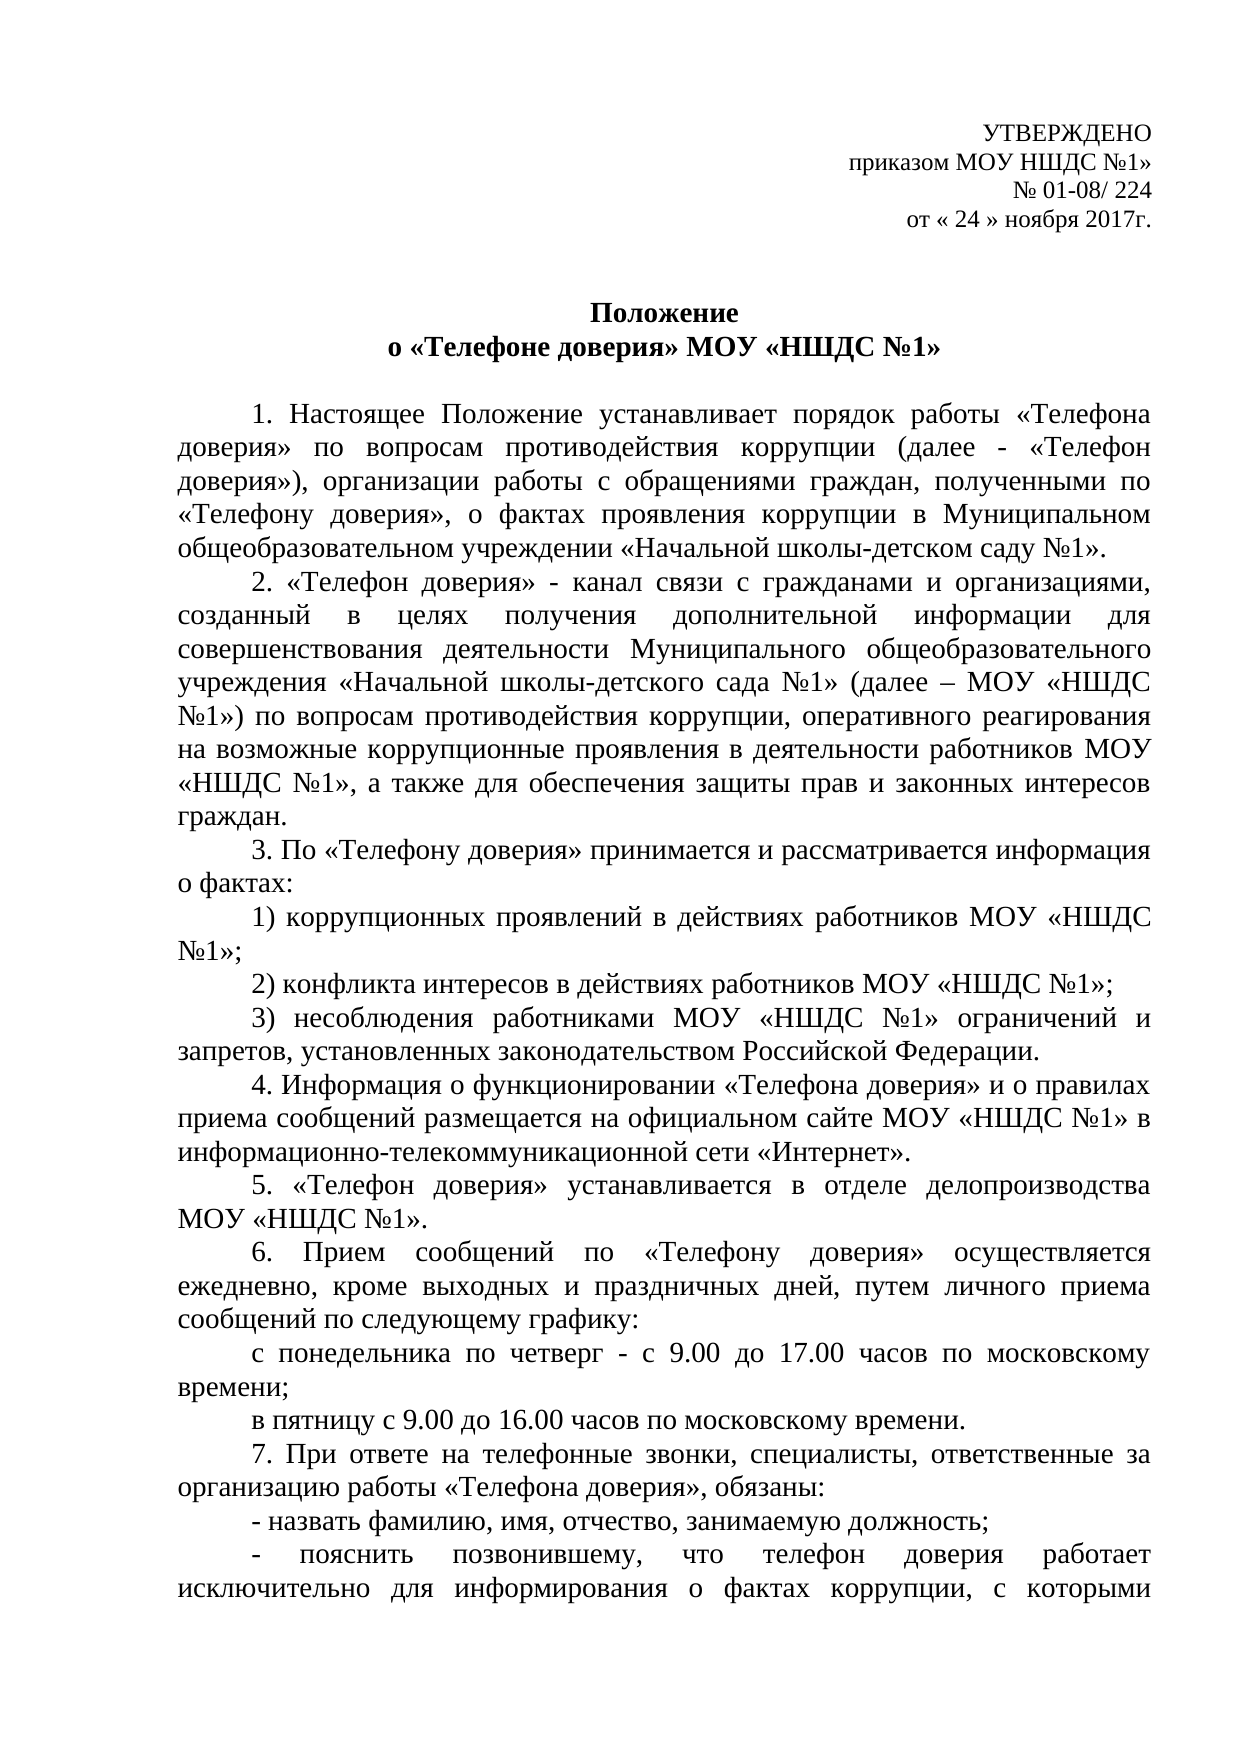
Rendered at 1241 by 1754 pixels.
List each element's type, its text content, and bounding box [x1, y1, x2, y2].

text 6. Прием сообщений по «Телефону доверия» осуществляется ежедневно, кроме выходных и праздничных дней, путем личного приема сообщений по следующему графику: [177, 1234, 1152, 1335]
text 2. «Телефон доверия» - канал связи с гражданами и организациями, созданный в целях получения дополнительной информации для совершенствования деятельности Муниципального общеобразовательного учреждения «Начальной школы-детского сада №1» (далее – МОУ «НШДС №1») по вопросам противодействия коррупции, оперативного реагирования на возможные коррупционные проявления в деятельности работников МОУ «НШДС №1», а также для обеспечения защиты прав и законных интересов граждан. [177, 564, 1152, 832]
text Положение [177, 295, 1152, 329]
text 1. Настоящее Положение устанавливает порядок работы «Телефона доверия» по вопросам противодействия коррупции (далее - «Телефон доверия»), организации работы с обращениями граждан, полученными по «Телефону доверия», о фактах проявления коррупции в Муниципальном общеобразовательном учреждении «Начальной школы-детском саду №1». [177, 396, 1152, 564]
text в пятницу с 9.00 до 16.00 часов по московскому времени. [177, 1402, 1152, 1436]
text о «Телефоне доверия» МОУ «НШДС №1» [177, 329, 1152, 362]
text № 01-08/ 224 [177, 176, 1152, 204]
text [177, 1536, 1152, 1603]
text 5. «Телефон доверия» устанавливается в отделе делопроизводства МОУ «НШДС №1». [177, 1167, 1152, 1234]
text 3) несоблюдения работниками МОУ «НШДС №1» ограничений и запретов, установленных законодательством Российской Федерации. [177, 1000, 1152, 1067]
text с понедельника по четверг - с 9.00 до 17.00 часов по московскому времени; [177, 1335, 1152, 1402]
text 3. По «Телефону доверия» принимается и рассматривается информация о фактах: [177, 832, 1152, 899]
text 4. Информация о функционировании «Телефона доверия» и о правилах приема сообщений размещается на официальном сайте МОУ «НШДС №1» в информационно-телекоммуникационной сети «Интернет». [177, 1067, 1152, 1167]
text 1) коррупционных проявлений в действиях работников МОУ «НШДС №1»; [177, 899, 1152, 966]
text УТВЕРЖДЕНО [177, 118, 1152, 147]
text от « 24 » ноября 2017г. [177, 204, 1152, 233]
text приказом МОУ НШДС №1» [177, 147, 1152, 176]
text 2) конфликта интересов в действиях работников МОУ «НШДС №1»; [177, 966, 1152, 1000]
text - назвать фамилию, имя, отчество, занимаемую должность; [177, 1503, 1152, 1536]
text 7. При ответе на телефонные звонки, специалисты, ответственные за организацию работы «Телефона доверия», обязаны: [177, 1436, 1152, 1503]
